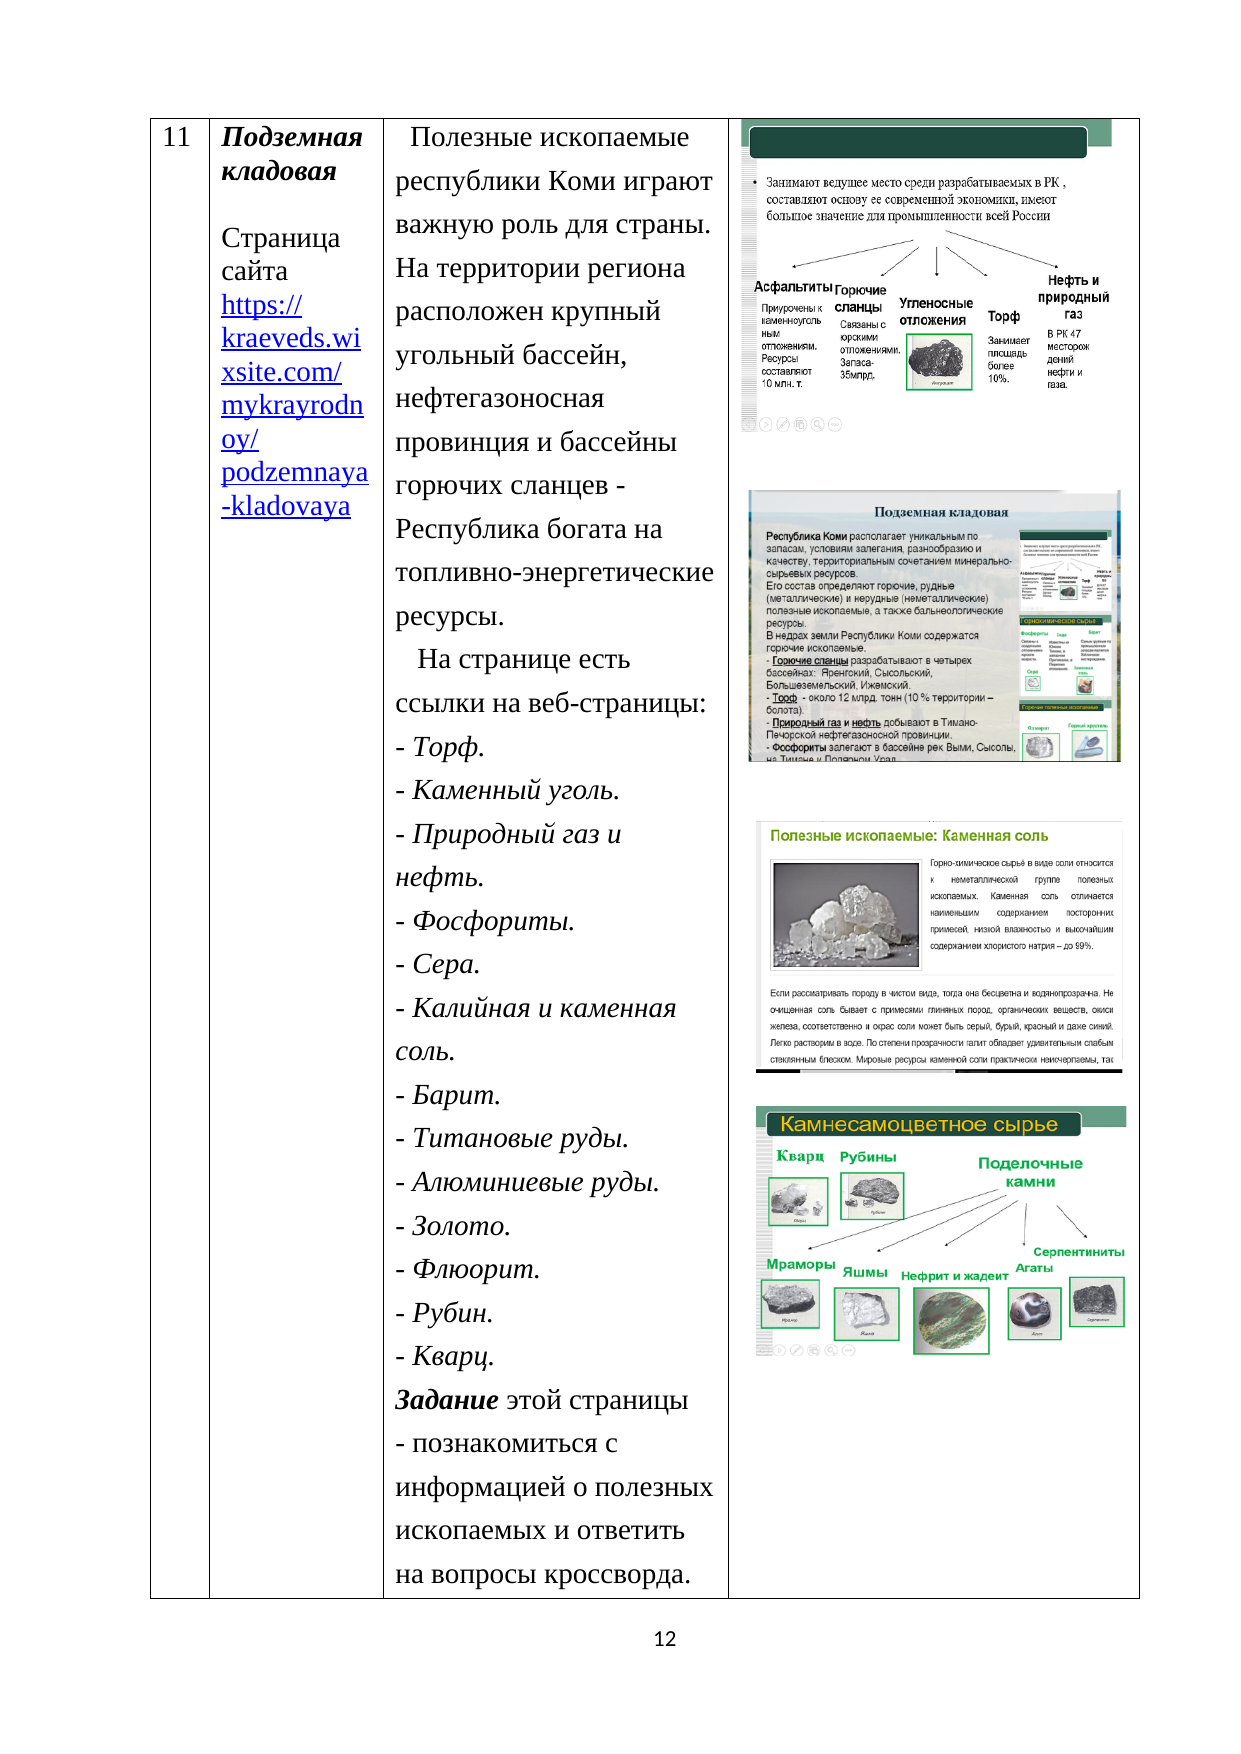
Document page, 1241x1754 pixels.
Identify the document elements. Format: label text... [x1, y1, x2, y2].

table_cell [729, 119, 1139, 1597]
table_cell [384, 119, 728, 1597]
picture [756, 821, 1123, 1073]
picture [756, 1106, 1127, 1356]
table_cell 11 [151, 119, 209, 1597]
picture [748, 490, 1121, 762]
picture [741, 119, 1112, 432]
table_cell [210, 119, 383, 1597]
